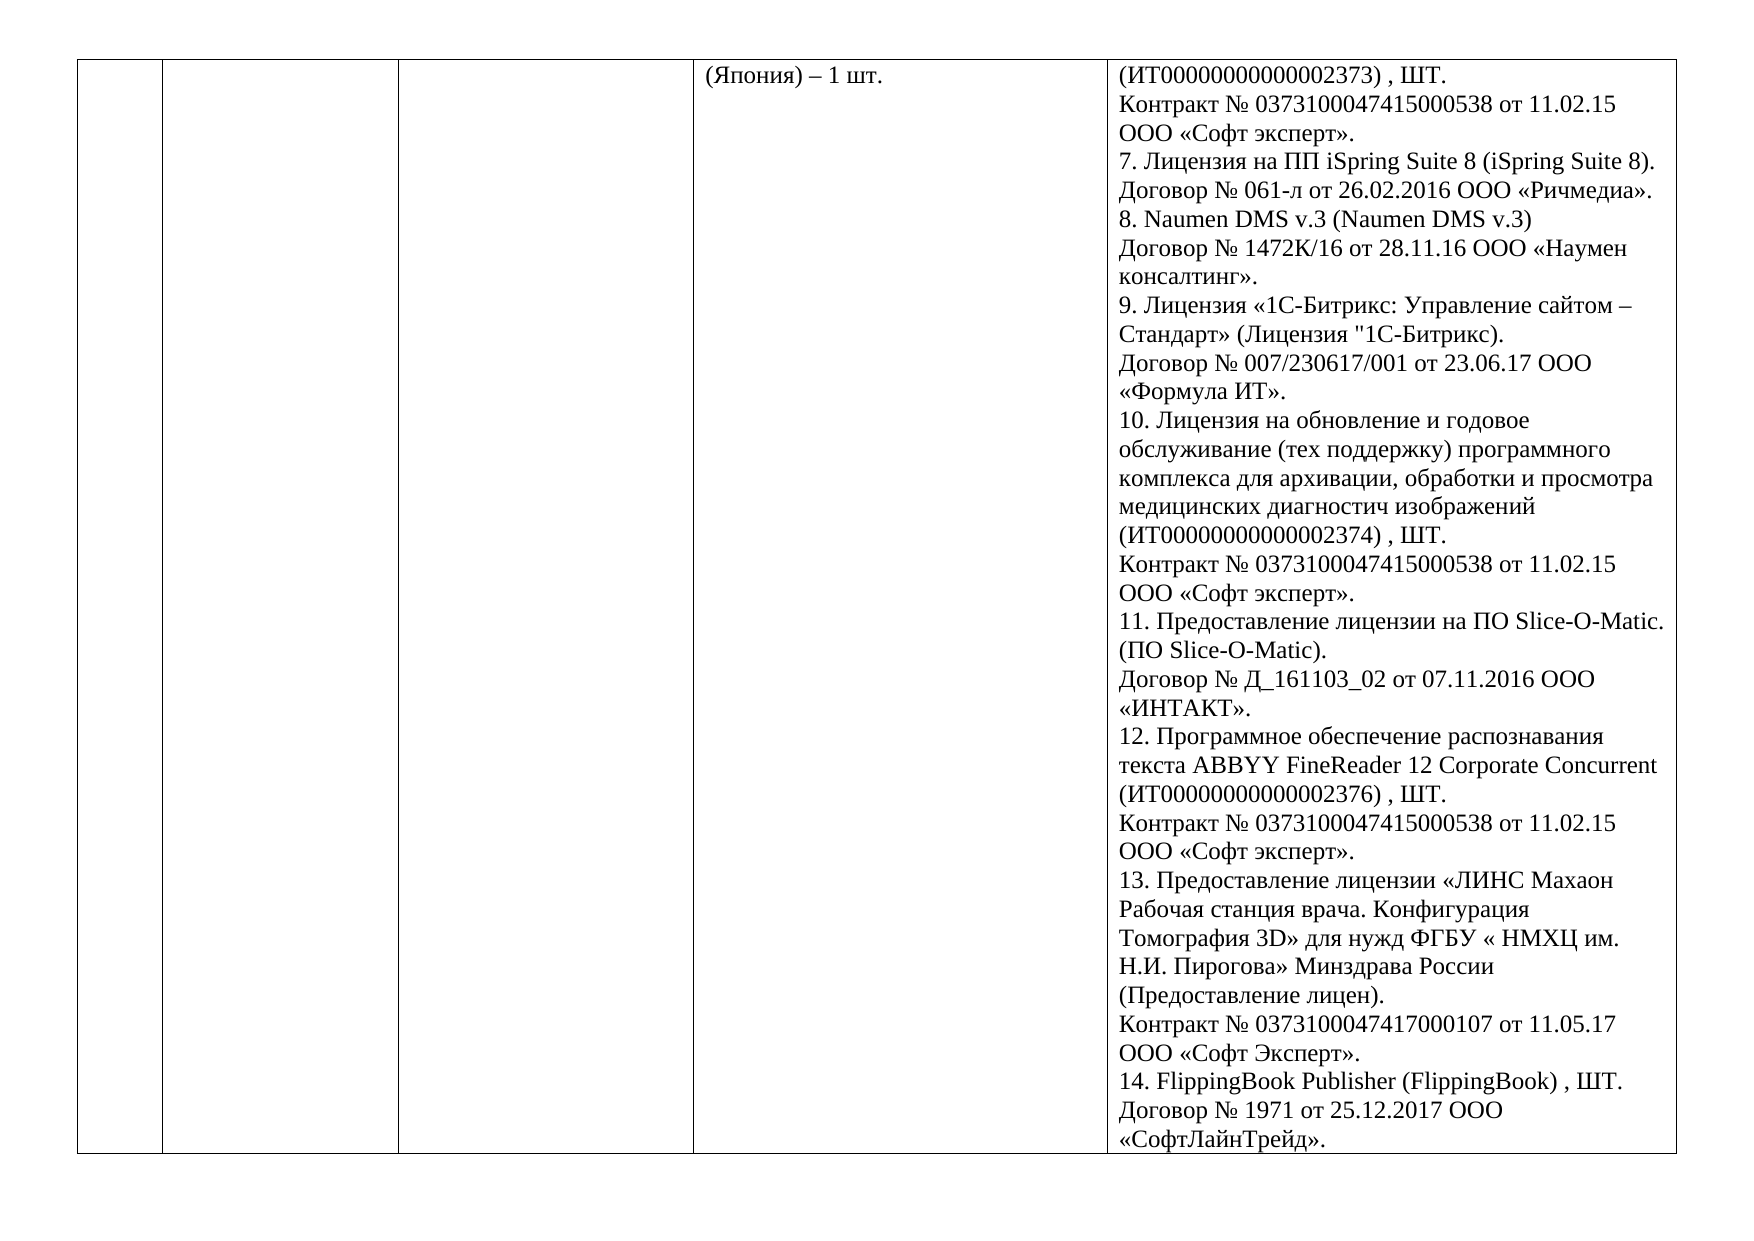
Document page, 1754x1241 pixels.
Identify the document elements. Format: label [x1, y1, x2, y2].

table_cell [163, 60, 398, 1153]
table_cell [694, 60, 1107, 1153]
table_cell [78, 60, 162, 1153]
table_cell [399, 60, 693, 1153]
table_cell [1108, 60, 1676, 1153]
